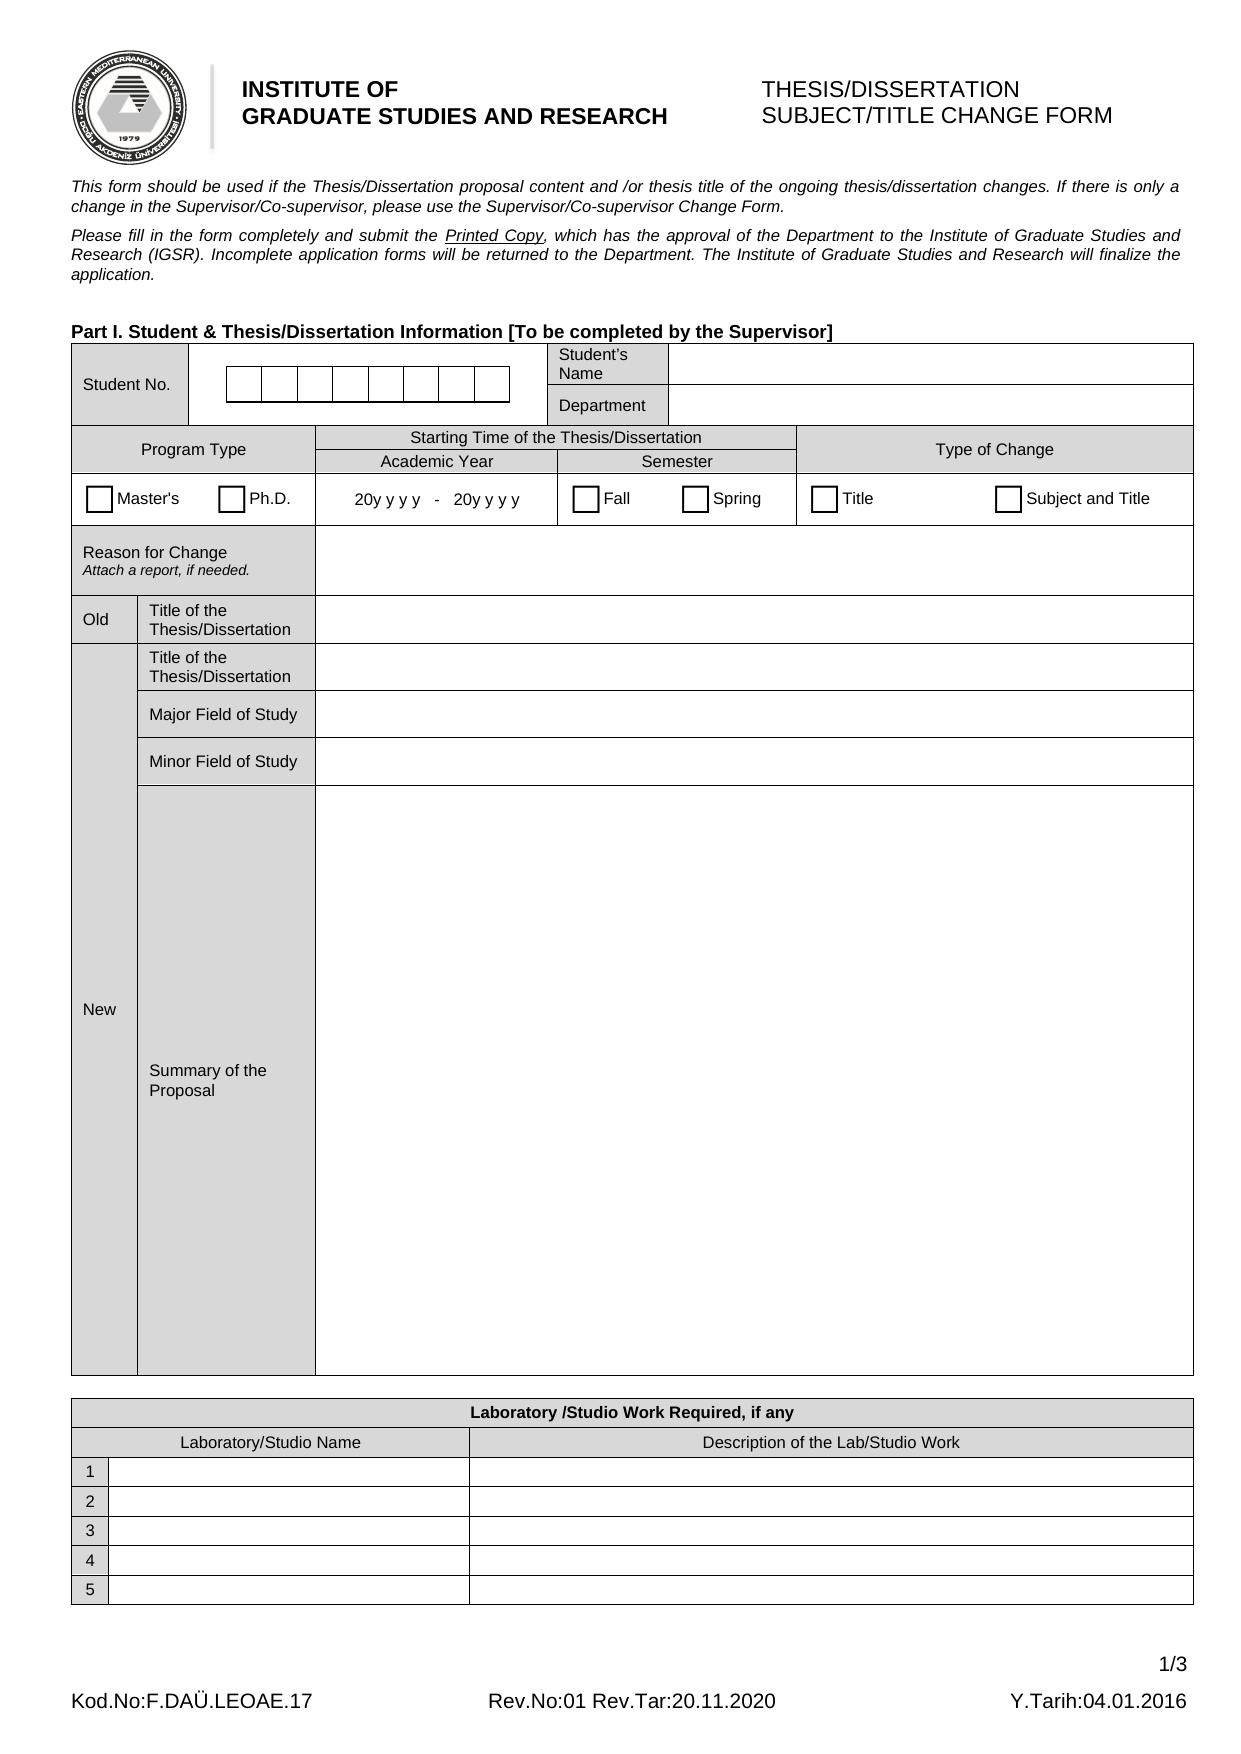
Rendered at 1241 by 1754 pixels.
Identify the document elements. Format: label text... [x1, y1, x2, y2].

table_cell [109, 1576, 469, 1604]
table_cell [109, 1546, 469, 1574]
table_header Student’s Name [548, 344, 668, 384]
text Please fill in the form completely and submit the Printed Copy, which has the approval of the Department to the Institute of Graduate Studies and Research (IGSR). Incomplete application forms will be returned to the Department. The Institute of Graduate Studies and Research will finalize the application. [71, 226, 1183, 283]
table_cell [109, 1517, 469, 1545]
table_cell [316, 596, 1193, 643]
table_header [669, 344, 1193, 384]
table_cell Old [72, 596, 137, 643]
table_cell [316, 691, 1193, 737]
table_cell [316, 786, 1193, 1375]
table_cell New [72, 644, 137, 1375]
table_cell 2 [72, 1487, 108, 1516]
table_cell Title of the Thesis/Dissertation [138, 644, 315, 690]
table_cell 4 [72, 1546, 108, 1574]
table_cell Semester [558, 450, 796, 472]
table_cell [316, 644, 1193, 690]
table_cell [470, 1487, 1193, 1516]
text This form should be used if the Thesis/Dissertation proposal content and /or thesis title of the ongoing thesis/dissertation changes. If there is only a change in the Supervisor/Co-supervisor, please use the Supervisor/Co-supervisor Change Form. [71, 177, 1183, 216]
table_header Student No. [72, 344, 188, 425]
table_cell Minor Field of Study [138, 738, 315, 784]
table_cell [109, 1458, 469, 1486]
table_cell [316, 526, 1193, 595]
table_cell Title of the Thesis/Dissertation [138, 596, 315, 643]
table_cell Laboratory/Studio Name [72, 1428, 469, 1457]
table_cell [470, 1517, 1193, 1545]
table_cell Spring [668, 474, 796, 524]
table_cell 5 [72, 1576, 108, 1604]
table_cell Program Type [72, 426, 315, 472]
table_cell Title [797, 474, 980, 524]
table_cell Ph.D. [204, 474, 315, 524]
table_cell 20 - 20 [316, 474, 557, 524]
text Part I. Student & Thesis/Dissertation Information [To be completed by the Supervisor] [71, 321, 1187, 342]
table_cell 1 [72, 1458, 108, 1486]
table_cell Summary of the Proposal [138, 786, 315, 1375]
table_cell Department [548, 385, 668, 425]
table_cell Fall [558, 474, 667, 524]
table_cell Type of Change [797, 426, 1193, 472]
table_cell Description of the Lab/Studio Work [470, 1428, 1193, 1457]
table_cell [316, 738, 1193, 784]
table_cell Starting Time of the Thesis/Dissertation [316, 426, 796, 449]
table_cell Academic Year [316, 450, 557, 472]
table_cell Master's [72, 474, 204, 524]
table_cell [470, 1546, 1193, 1574]
table_cell Reason for Change Attach a report, if needed. [72, 526, 315, 595]
table_cell Subject and Title [980, 474, 1193, 524]
table_cell Major Field of Study [138, 691, 315, 737]
table_header Laboratory /Studio Work Required, if any [72, 1399, 1193, 1427]
table_header [189, 344, 547, 425]
table_cell 3 [72, 1517, 108, 1545]
table_cell [109, 1487, 469, 1516]
table_cell [669, 385, 1193, 425]
table_cell [470, 1458, 1193, 1486]
table_cell [470, 1576, 1193, 1604]
